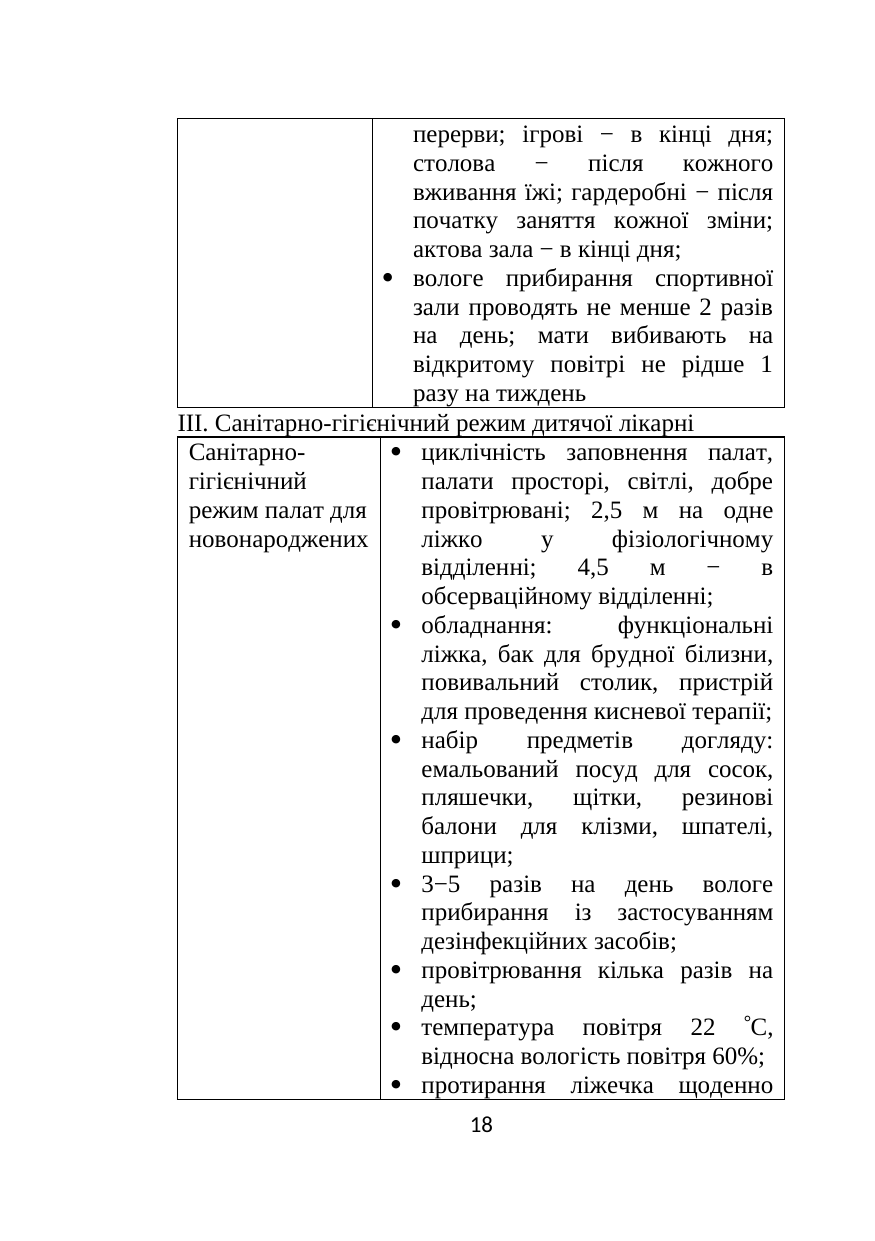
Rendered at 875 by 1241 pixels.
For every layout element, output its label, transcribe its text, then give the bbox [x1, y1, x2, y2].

text ІІІ. Санітарно-гігієнічний режим дитячої лікарні [177, 408, 785, 436]
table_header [381, 438, 784, 1099]
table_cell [373, 119, 784, 407]
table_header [178, 438, 380, 1099]
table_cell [178, 119, 372, 407]
